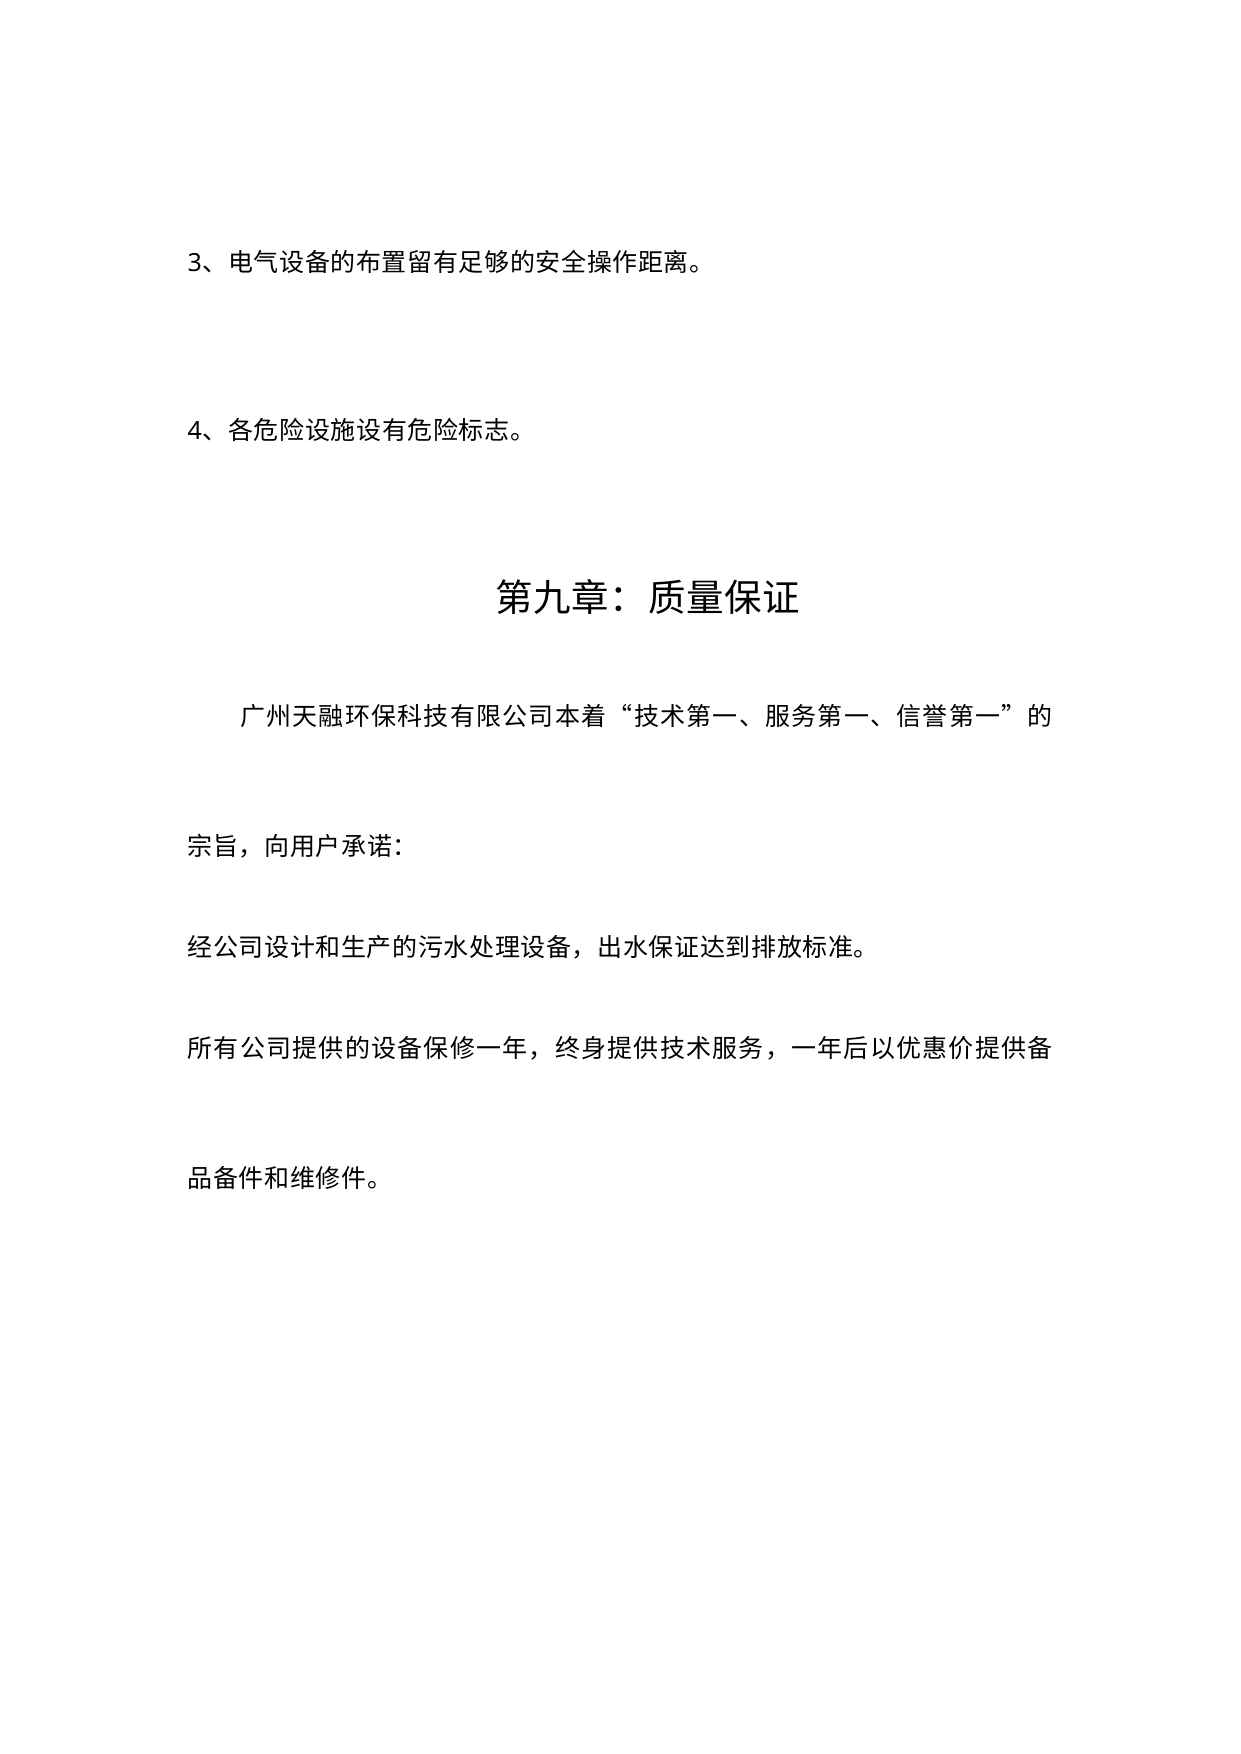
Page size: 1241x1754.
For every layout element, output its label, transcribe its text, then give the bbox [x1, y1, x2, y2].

text 所有公司提供的设备保修一年，终身提供技术服务，一年后以优惠价提供备品备件和维修件。 [187, 1014, 1053, 1209]
text 4、各危险设施设有危险标志。 [187, 396, 1053, 461]
text 第九章：质量保证 [187, 563, 1053, 628]
text 经公司设计和生产的污水处理设备，出水保证达到排放标准。 [187, 913, 1053, 978]
text 3、电气设备的布置留有足够的安全操作距离。 [187, 228, 1053, 293]
text 广州天融环保科技有限公司本着“技术第一、服务第一、信誉第一”的宗旨，向用户承诺： [187, 682, 1053, 877]
